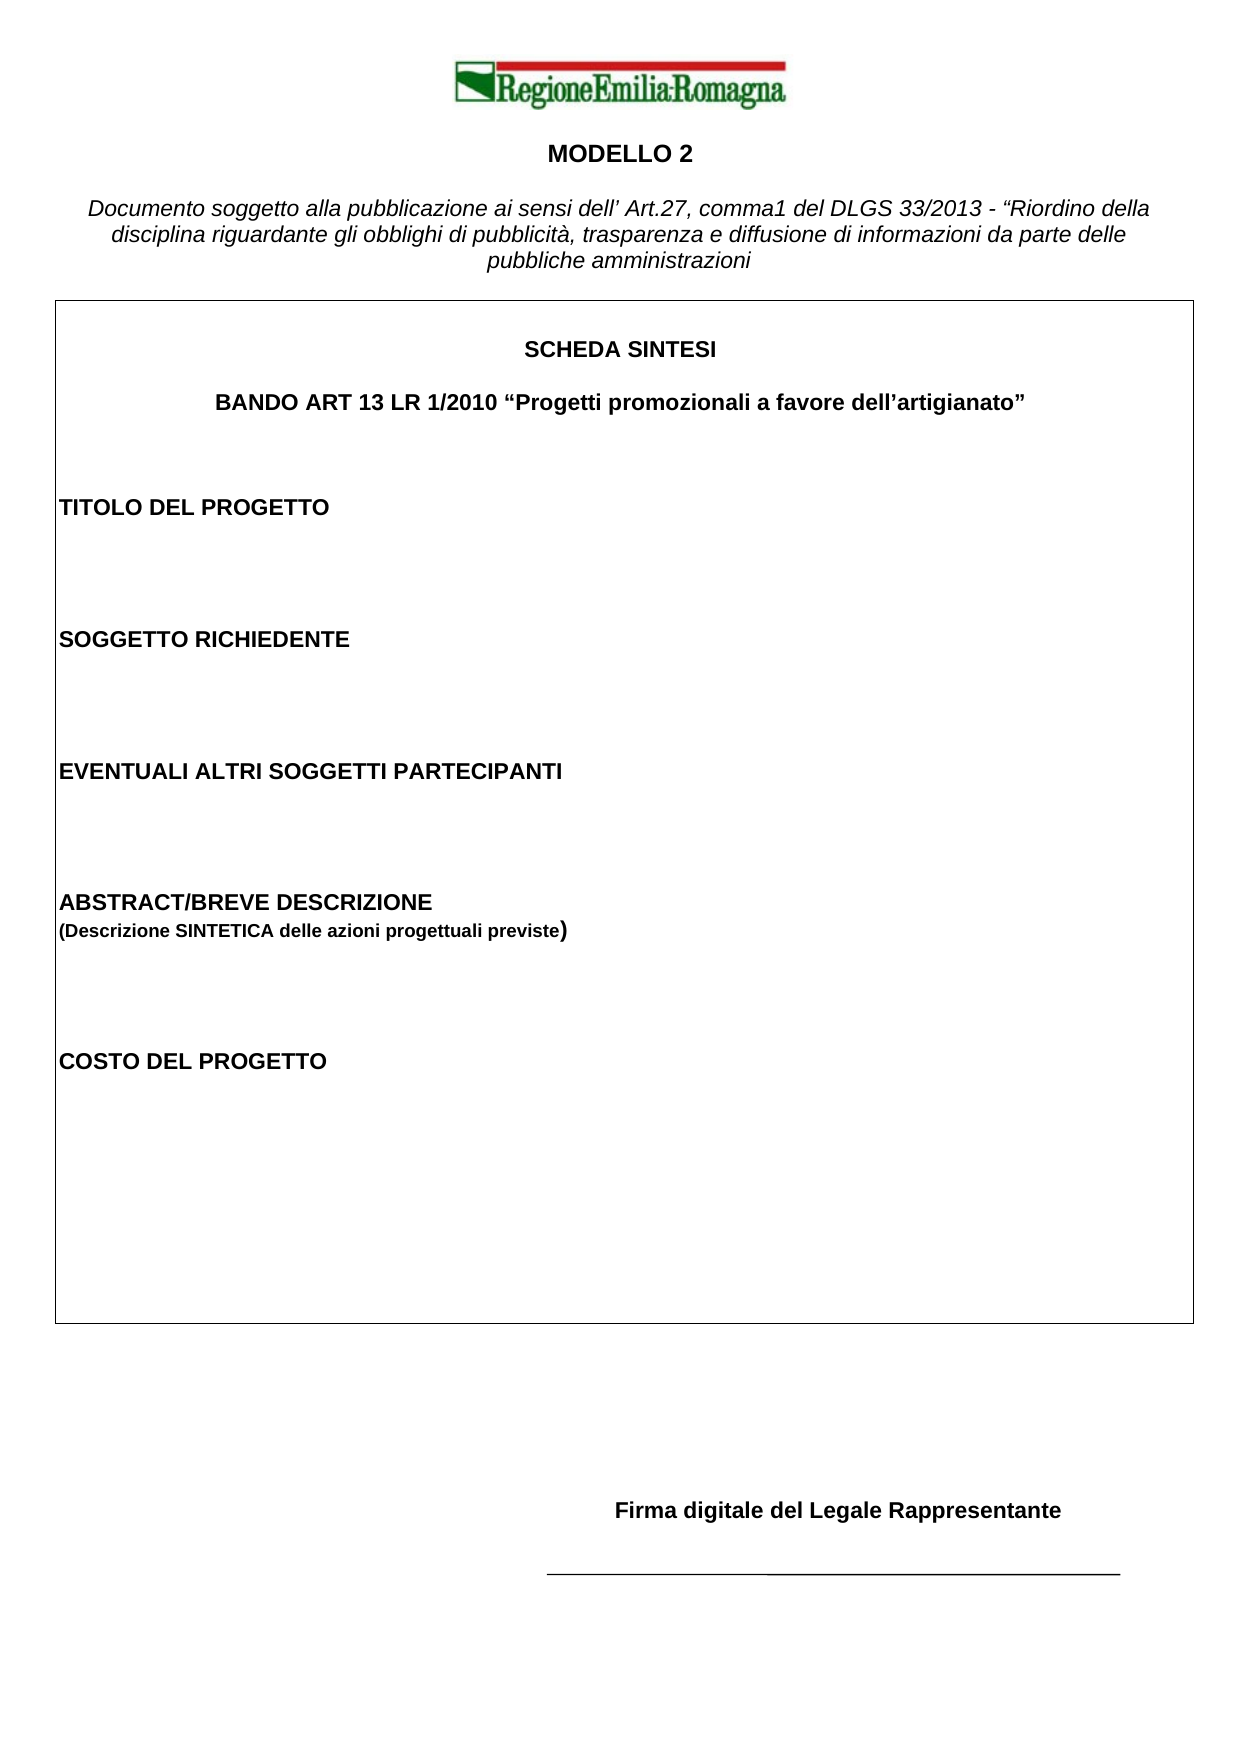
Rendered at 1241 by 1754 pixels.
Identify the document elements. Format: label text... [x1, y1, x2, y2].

text MODELLO 2 [545, 139, 695, 168]
text Firma digitale del Legale Rappresentante [614, 1497, 1205, 1523]
text Documento soggetto alla pubblicazione ai sensi dell’ Art.27, comma1 del DLGS 33/2013 - “Riordino della disciplina riguardante gli obblighi di pubblicità, trasparenza e diffusione di informazioni da parte delle pubbliche amministrazioni [60, 194, 1180, 274]
picture [451, 54, 794, 110]
